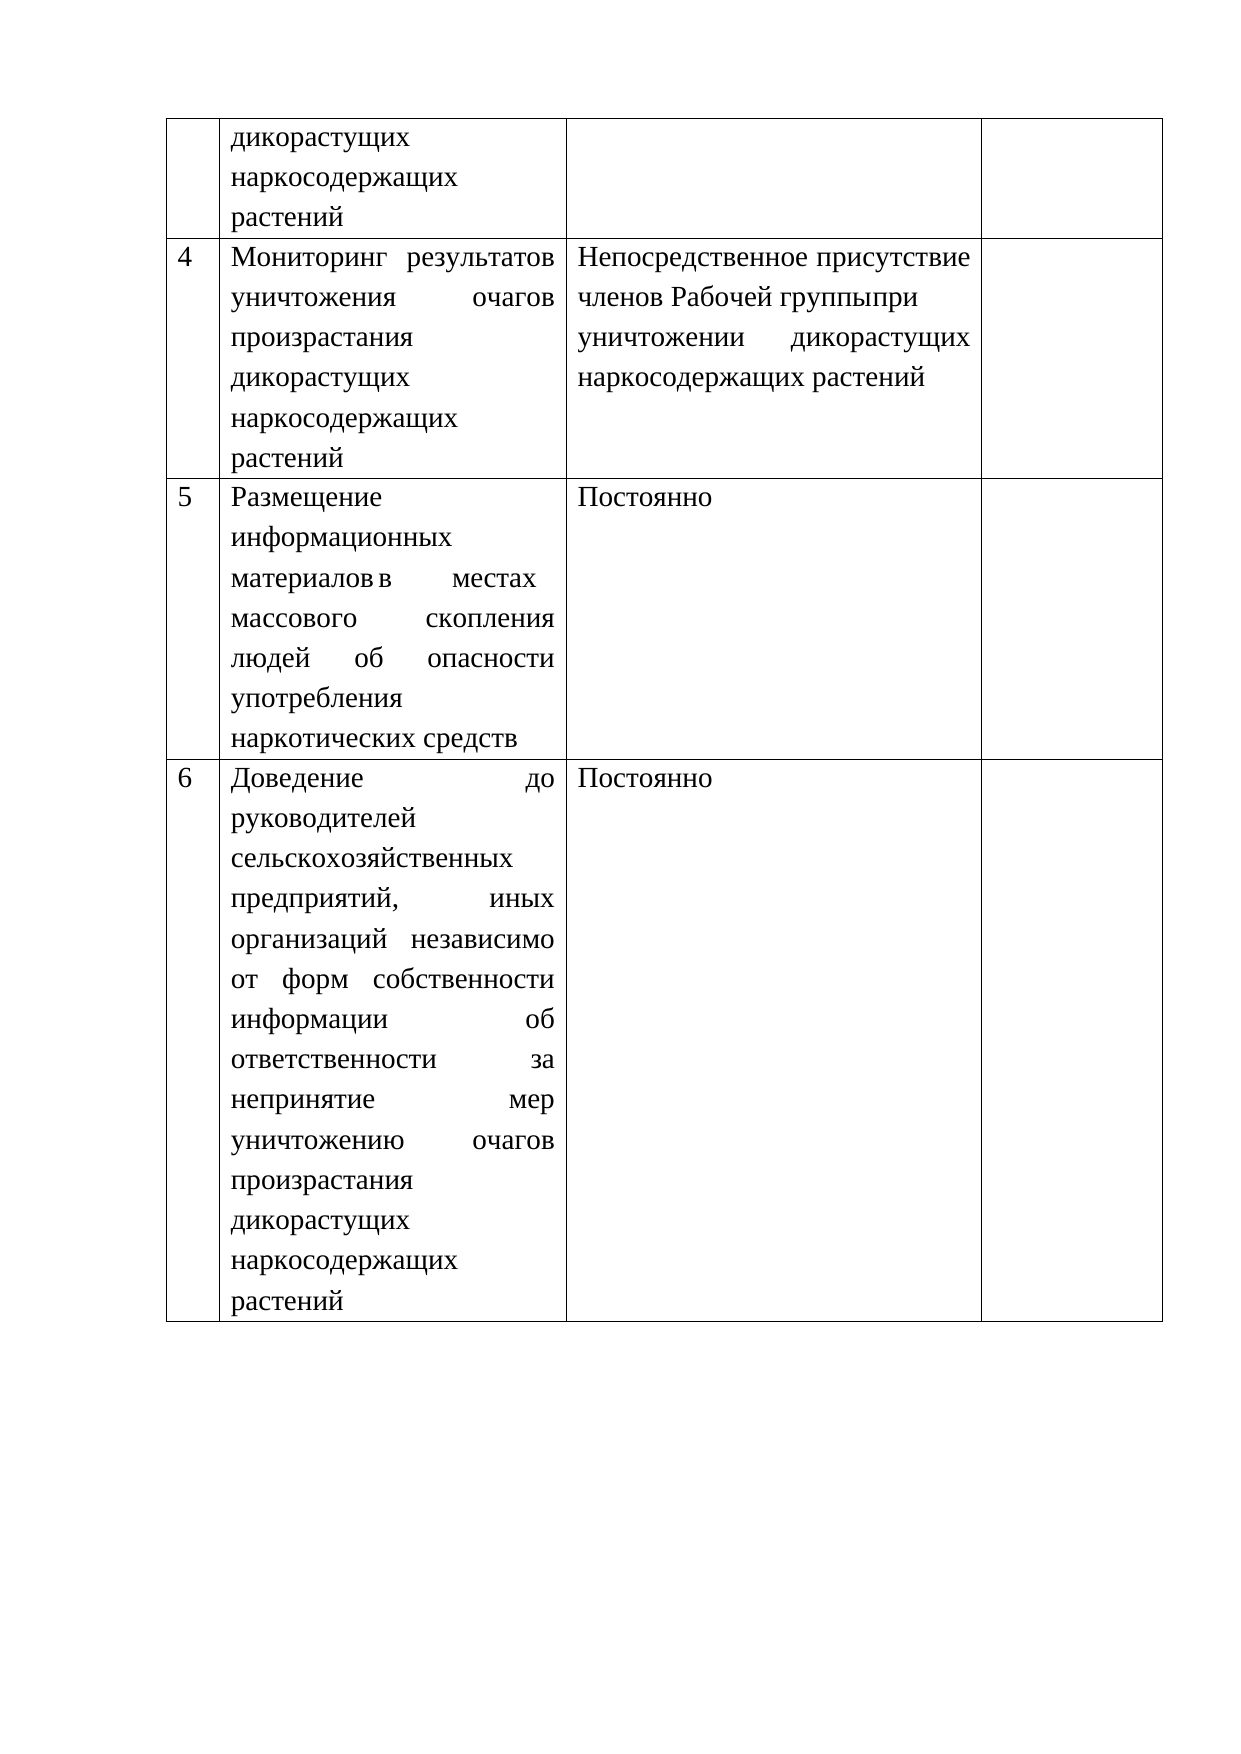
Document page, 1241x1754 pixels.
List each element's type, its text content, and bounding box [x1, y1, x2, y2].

table_cell Постоянно [567, 479, 981, 759]
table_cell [567, 119, 981, 238]
table_cell 3 [167, 119, 219, 238]
table_cell [982, 760, 1162, 1321]
table_cell Размещение информационных материалов в местах массового скопления людей об опасности употребления наркотических средств [220, 479, 566, 759]
table_cell Непосредственное присутствие членов Рабочей группы при уничтожении дикорастущих наркосодержащих растений [567, 239, 981, 478]
table_cell 4 [167, 239, 219, 478]
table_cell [220, 119, 566, 238]
table_cell [982, 239, 1162, 478]
table_cell Постоянно [567, 760, 981, 1321]
table_cell 5 [167, 479, 219, 759]
table_cell Мониторинг результатов уничтожения очагов произрастания дикорастущих наркосодержащих растений [220, 239, 566, 478]
table_cell 6 [167, 760, 219, 1321]
table_cell Доведение до руководителей сельскохозяйственных предприятий, иных организаций независимо от форм собственности информации об ответственности за непринятие мер уничтожению очагов произрастания дикорастущих наркосодержащих растений [220, 760, 566, 1321]
table_cell [982, 119, 1162, 238]
table_cell [982, 479, 1162, 759]
